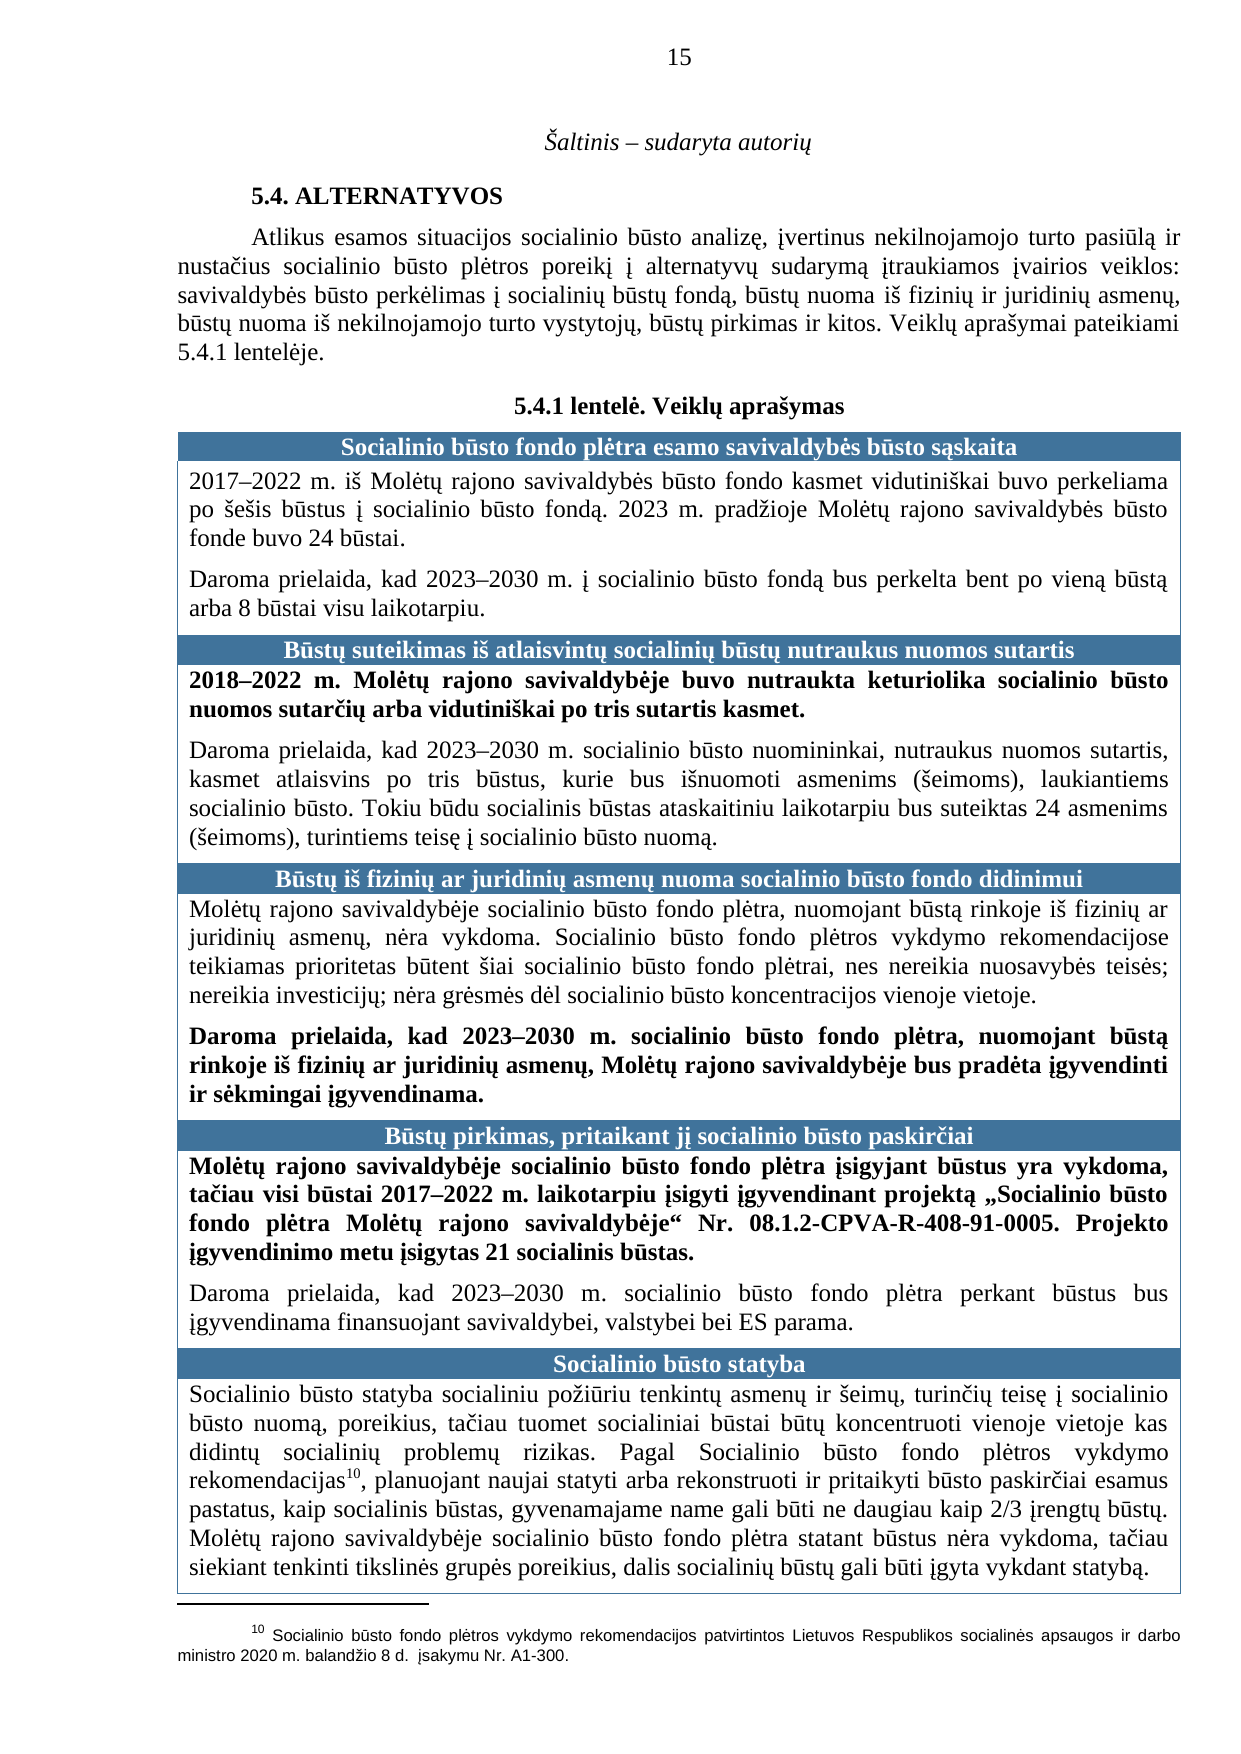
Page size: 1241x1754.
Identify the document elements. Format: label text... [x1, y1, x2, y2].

subtitle 5.4. ALTERNATYVOS [177, 181, 1181, 210]
table_cell Molėtų rajono savivaldybėje socialinio būsto fondo plėtra įsigyjant būstus yra vykdoma, tačiau visi būstai 2017–2022 m. laikotarpiu įsigyti įgyvendinant projektą „Socialinio būsto fondo plėtra Molėtų rajono savivaldybėje“ Nr. 08.1.2-CPVA-R-408-91-0005. Projekto įgyvendinimo metu įsigytas 21 socialinis būstas. Daroma prielaida, kad 2023–2030 m. socialinio būsto fondo plėtra perkant būstus bus įgyvendinama finansuojant savivaldybei, valstybei bei ES parama. [178, 1151, 1180, 1348]
table_header Socialinio būsto fondo plėtra esamo savivaldybės būsto sąskaita [178, 432, 1181, 461]
table_cell Molėtų rajono savivaldybėje socialinio būsto fondo plėtra, nuomojant būstą rinkoje iš fizinių ar juridinių asmenų, nėra vykdoma. Socialinio būsto fondo plėtros vykdymo rekomendacijose teikiamas prioritetas būtent šiai socialinio būsto fondo plėtrai, nes nereikia nuosavybės teisės; nereikia investicijų; nėra grėsmės dėl socialinio būsto koncentracijos vienoje vietoje. Daroma prielaida, kad 2023–2030 m. socialinio būsto fondo plėtra, nuomojant būstą rinkoje iš fizinių ar juridinių asmenų, Molėtų rajono savivaldybėje bus pradėta įgyvendinti ir sėkmingai įgyvendinama. [178, 894, 1180, 1120]
table_cell Būstų pirkimas, pritaikant jį socialinio būsto paskirčiai [178, 1121, 1180, 1150]
table_cell Būstų suteikimas iš atlaisvintų socialinių būstų nutraukus nuomos sutartis [178, 636, 1180, 664]
text Šaltinis – sudaryta autorių [177, 127, 1181, 156]
table_cell 2018–2022 m. Molėtų rajono savivaldybėje buvo nutraukta keturiolika socialinio būsto nuomos sutarčių arba vidutiniškai po tris sutartis kasmet. Daroma prielaida, kad 2023–2030 m. socialinio būsto nuomininkai, nutraukus nuomos sutartis, kasmet atlaisvins po tris būstus, kurie bus išnuomoti asmenims (šeimoms), laukiantiems socialinio būsto. Tokiu būdu socialinis būstas ataskaitiniu laikotarpiu bus suteiktas 24 asmenims (šeimoms), turintiems teisę į socialinio būsto nuomą. [178, 665, 1180, 863]
table_cell Socialinio būsto statyba [178, 1349, 1180, 1378]
table_cell 2017–2022 m. iš Molėtų rajono savivaldybės būsto fondo kasmet vidutiniškai buvo perkeliama po šešis būstus į socialinio būsto fondą. 2023 m. pradžioje Molėtų rajono savivaldybės būsto fonde buvo 24 būstai. Daroma prielaida, kad 2023–2030 m. į socialinio būsto fondą bus perkelta bent po vieną būstą arba 8 būstai visu laikotarpiu. [178, 466, 1180, 634]
table_cell Socialinio būsto statyba socialiniu požiūriu tenkintų asmenų ir šeimų, turinčių teisę į socialinio būsto nuomą, poreikius, tačiau tuomet socialiniai būstai būtų koncentruoti vienoje vietoje kas didintų socialinių problemų rizikas. Pagal Socialinio būsto fondo plėtros vykdymo rekomendacijas, planuojant naujai statyti arba rekonstruoti ir pritaikyti būsto paskirčiai esamus pastatus, kaip socialinis būstas, gyvenamajame name gali būti ne daugiau kaip 2/3 įrengtų būstų. Molėtų rajono savivaldybėje socialinio būsto fondo plėtra statant būstus nėra vykdoma, tačiau siekiant tenkinti tikslinės grupės poreikius, dalis socialinių būstų gali būti įgyta vykdant statybą. [178, 1379, 1180, 1593]
text 5.4.1 lentelė. Veiklų aprašymas [177, 391, 1181, 420]
text Atlikus esamos situacijos socialinio būsto analizę, įvertinus nekilnojamojo turto pasiūlą ir nustačius socialinio būsto plėtros poreikį į alternatyvų sudarymą įtraukiamos įvairios veiklos: savivaldybės būsto perkėlimas į socialinių būstų fondą, būstų nuoma iš fizinių ir juridinių asmenų, būstų nuoma iš nekilnojamojo turto vystytojų, būstų pirkimas ir kitos. Veiklų aprašymai pateikiami 5.4.1 lentelėje. [177, 222, 1181, 366]
table_cell Būstų iš fizinių ar juridinių asmenų nuoma socialinio būsto fondo didinimui [178, 864, 1180, 893]
